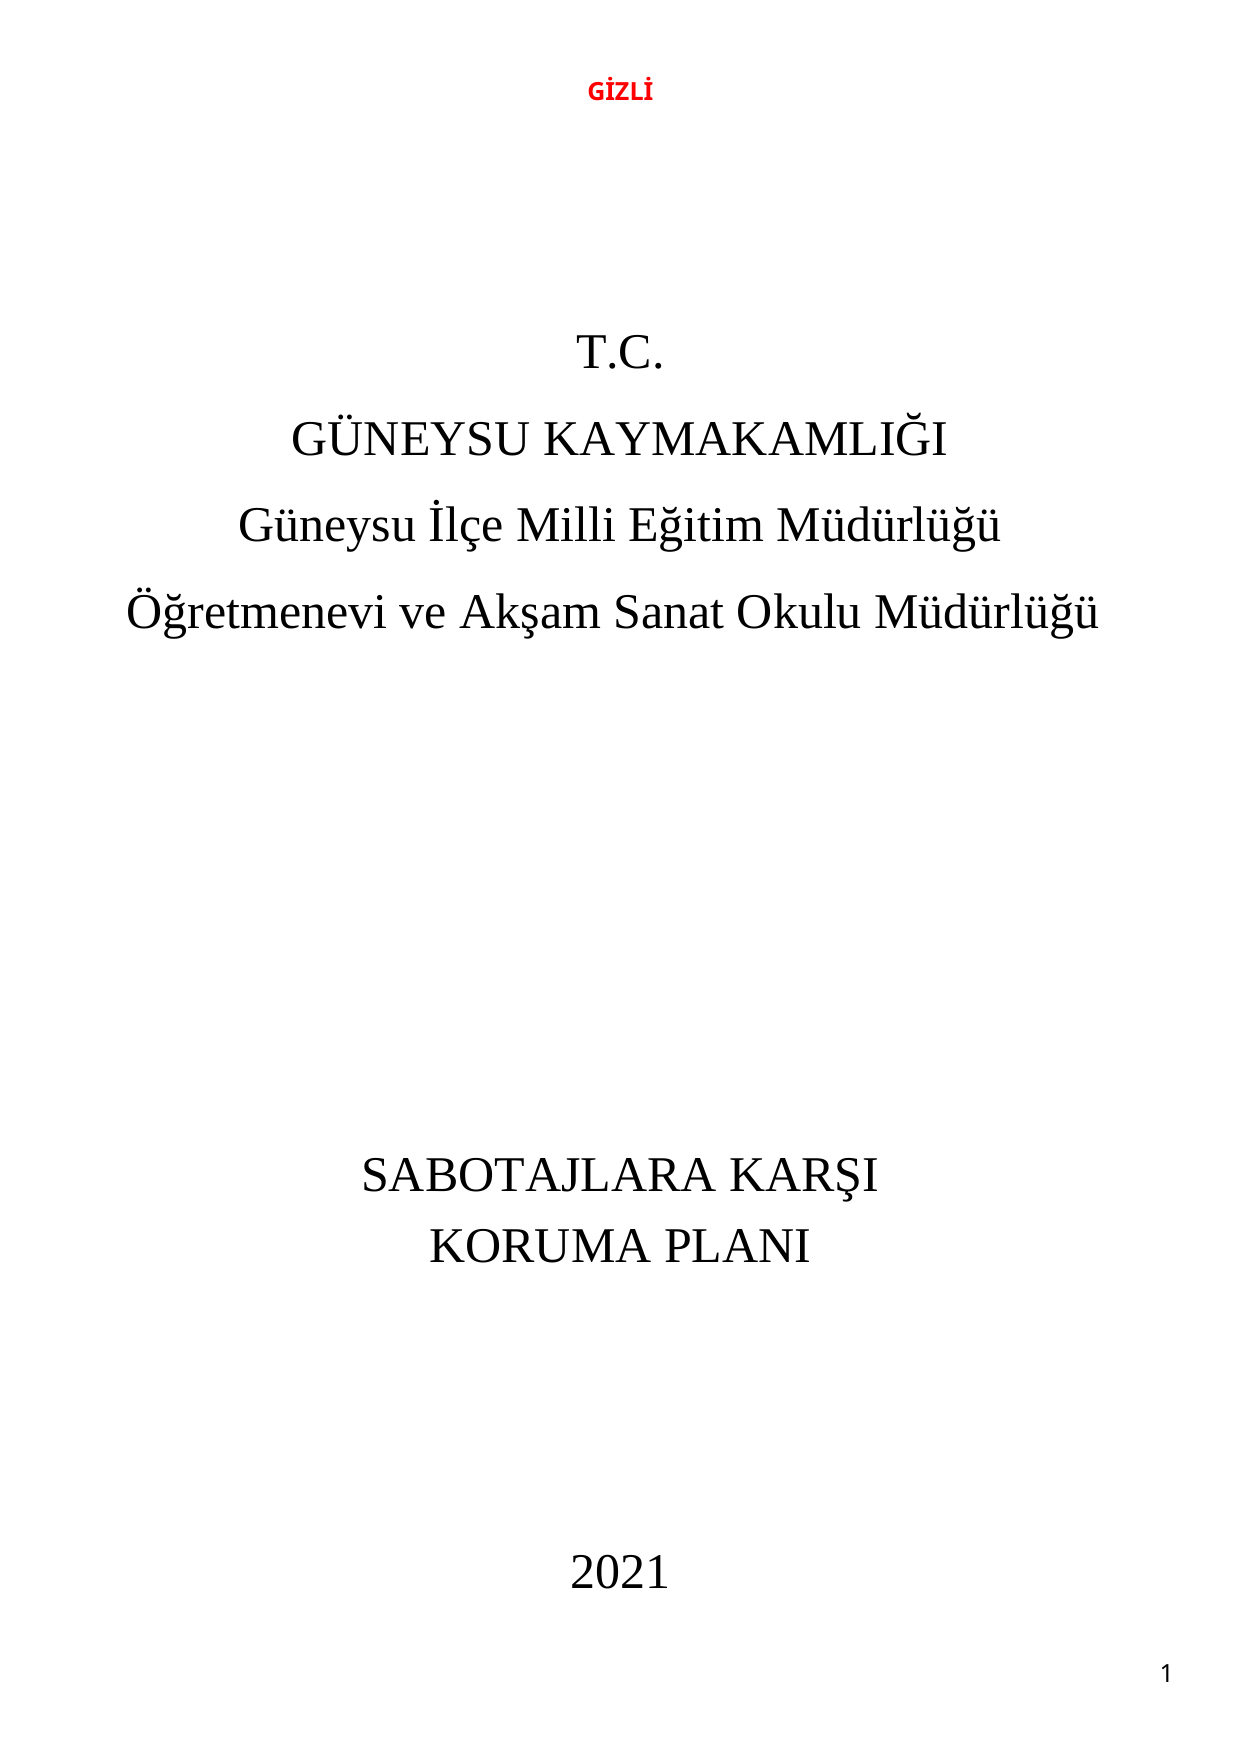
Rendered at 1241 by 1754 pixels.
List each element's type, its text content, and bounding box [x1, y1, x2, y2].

text Öğretmenevi ve Akşam Sanat Okulu Müdürlüğü [44, 582, 1181, 639]
text 2021 [148, 1542, 1092, 1599]
subtitle SABOTAJLARA KARŞI [148, 1145, 1092, 1203]
text Güneysu İlçe Milli Eğitim Müdürlüğü [148, 495, 1092, 553]
subtitle KORUMA PLANI [148, 1215, 1092, 1273]
text GÜNEYSU KAYMAKAMLIĞI [148, 408, 1092, 466]
text T.C. [148, 321, 1092, 379]
